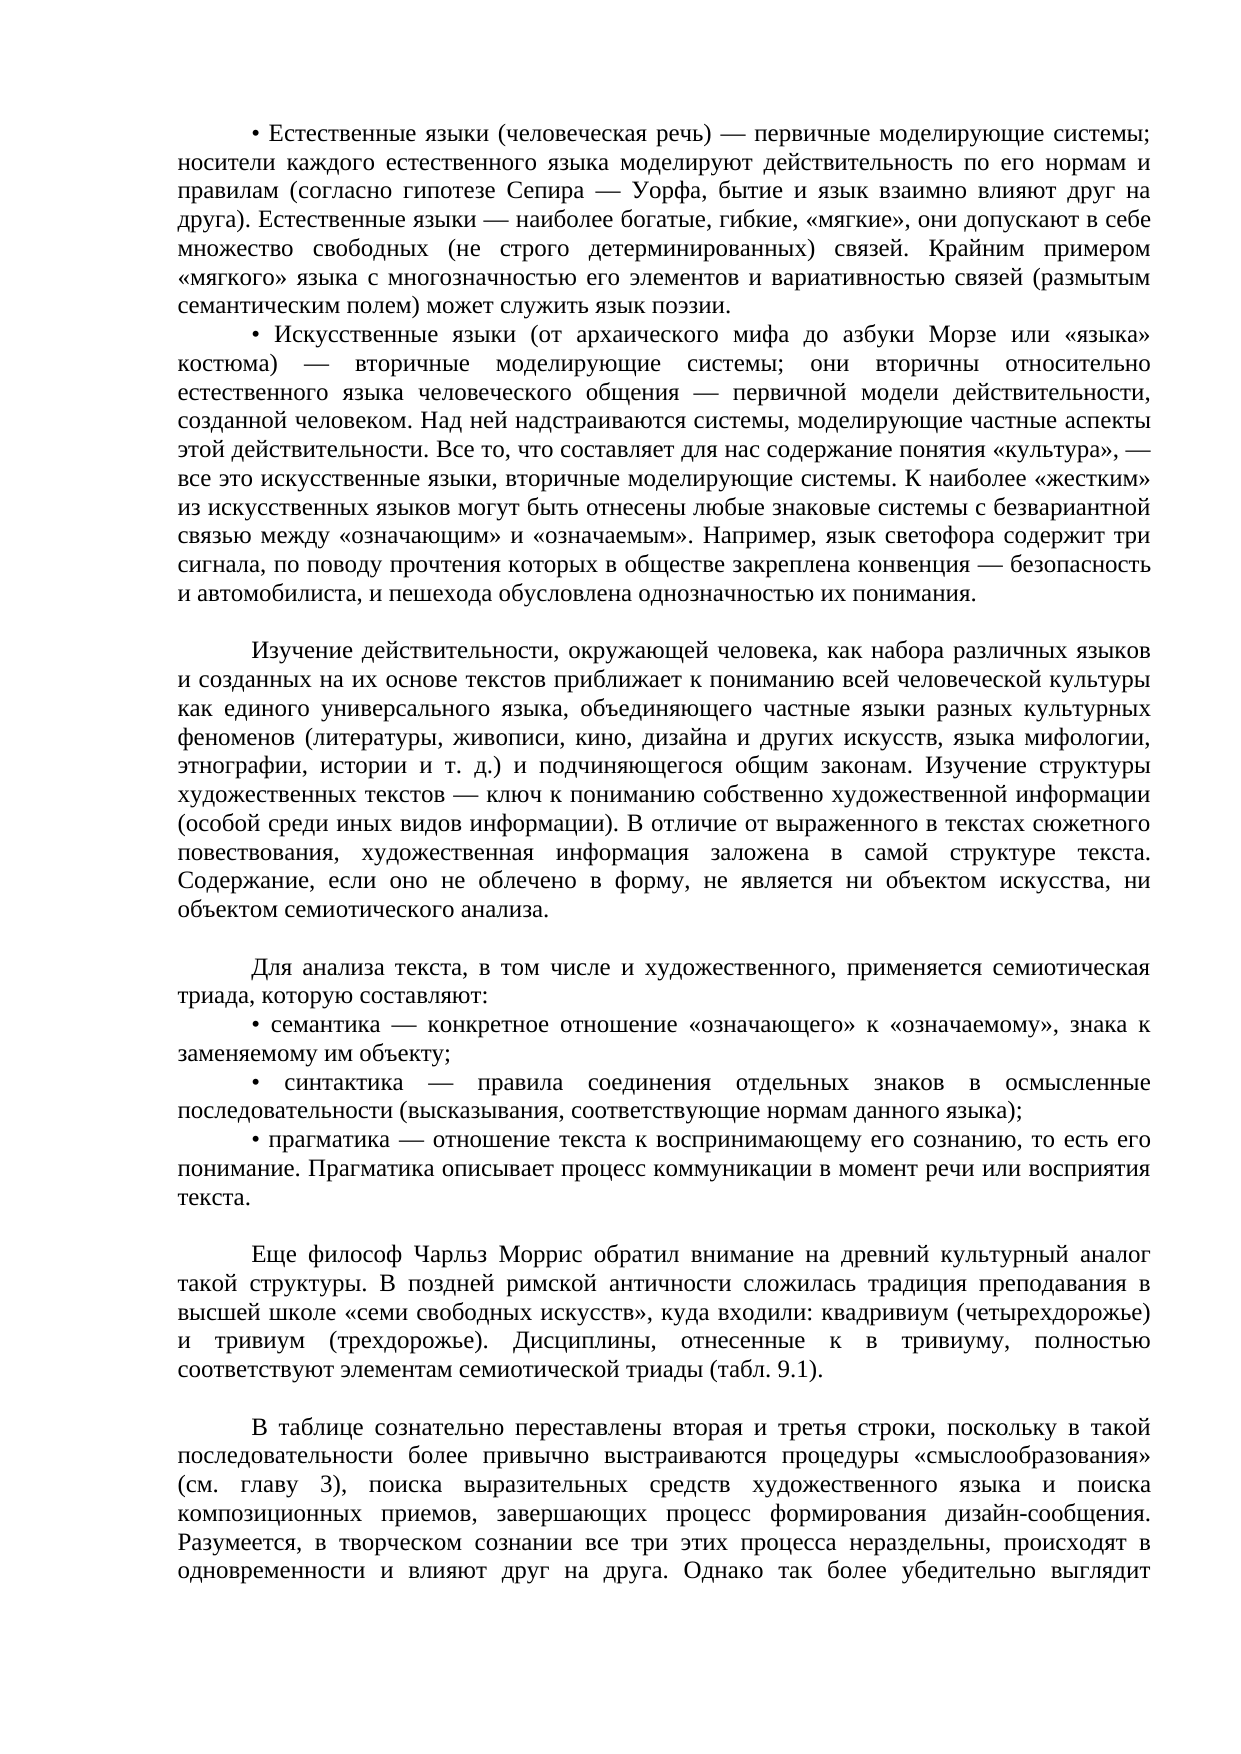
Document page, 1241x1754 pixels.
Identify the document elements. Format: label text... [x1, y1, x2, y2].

text • Естественные языки (человеческая речь) — первичные моделирующие системы; носители каждого естественного языка моделируют действительность по его нормам и правилам (согласно гипотезе Сепира — Уорфа, бытие и язык взаимно влияют друг на друга). Естественные языки — наиболее богатые, гибкие, «мягкие», они допускают в себе множество свободных (не строго детерминированных) связей. Крайним примером «мягкого» языка с многозначностью его элементов и вариативностью связей (размытым семантическим полем) может служить язык поэзии. [177, 118, 1152, 319]
text Изучение действительности, окружающей человека, как набора различных языков и созданных на их основе текстов приближает к пониманию всей человеческой культуры как единого универсального языка, объединяющего частные языки разных культурных феноменов (литературы, живописи, кино, дизайна и других искусств, языка мифологии, этнографии, истории и т. д.) и подчиняющегося общим законам. Изучение структуры художественных текстов — ключ к пониманию собственно художественной информации (особой среди иных видов информации). В отличие от выраженного в текстах сюжетного повествования, художественная информация заложена в самой структуре текста. Содержание, если оно не облечено в форму, не является ни объектом искусства, ни объектом семиотического анализа. [177, 636, 1152, 923]
text • Искусственные языки (от архаического мифа до азбуки Морзе или «языка» костюма) — вторичные моделирующие системы; они вторичны относительно естественного языка человеческого общения — первичной модели действительности, созданной человеком. Над ней надстраиваются системы, моделирующие частные аспекты этой действительности. Все то, что составляет для нас содержание понятия «культура», — все это искусственные языки, вторичные моделирующие системы. К наиболее «жестким» из искусственных языков могут быть отнесены любые знаковые системы с безвариантной связью между «означающим» и «означаемым». Например, язык светофора содержит три сигнала, по поводу прочтения которых в обществе закреплена конвенция — безопасность и автомобилиста, и пешехода обусловлена однозначностью их понимания. [177, 319, 1152, 607]
text • синтактика — правила соединения отдельных знаков в осмысленные последовательности (высказывания, соответствующие нормам данного языка); [177, 1067, 1152, 1124]
text • прагматика — отношение текста к воспринимающему его сознанию, то есть его понимание. Прагматика описывает процесс коммуникации в момент речи или восприятия текста. [177, 1124, 1152, 1211]
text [177, 1412, 1152, 1584]
text Еще философ Чарльз Моррис обратил внимание на древний культурный аналог такой структуры. В поздней римской античности сложилась традиция преподавания в высшей школе «семи свободных искусств», куда входили: квадривиум (четырехдорожье) и тривиум (трехдорожье). Дисциплины, отнесенные к в тривиуму, полностью соответствуют элементам семиотической триады (табл. 9.1). [177, 1239, 1152, 1383]
text • семантика — конкретное отношение «означающего» к «означаемому», знака к заменяемому им объекту; [177, 1009, 1152, 1067]
text Для анализа текста, в том числе и художественного, применяется семиотическая триада, которую составляют: [177, 952, 1152, 1009]
